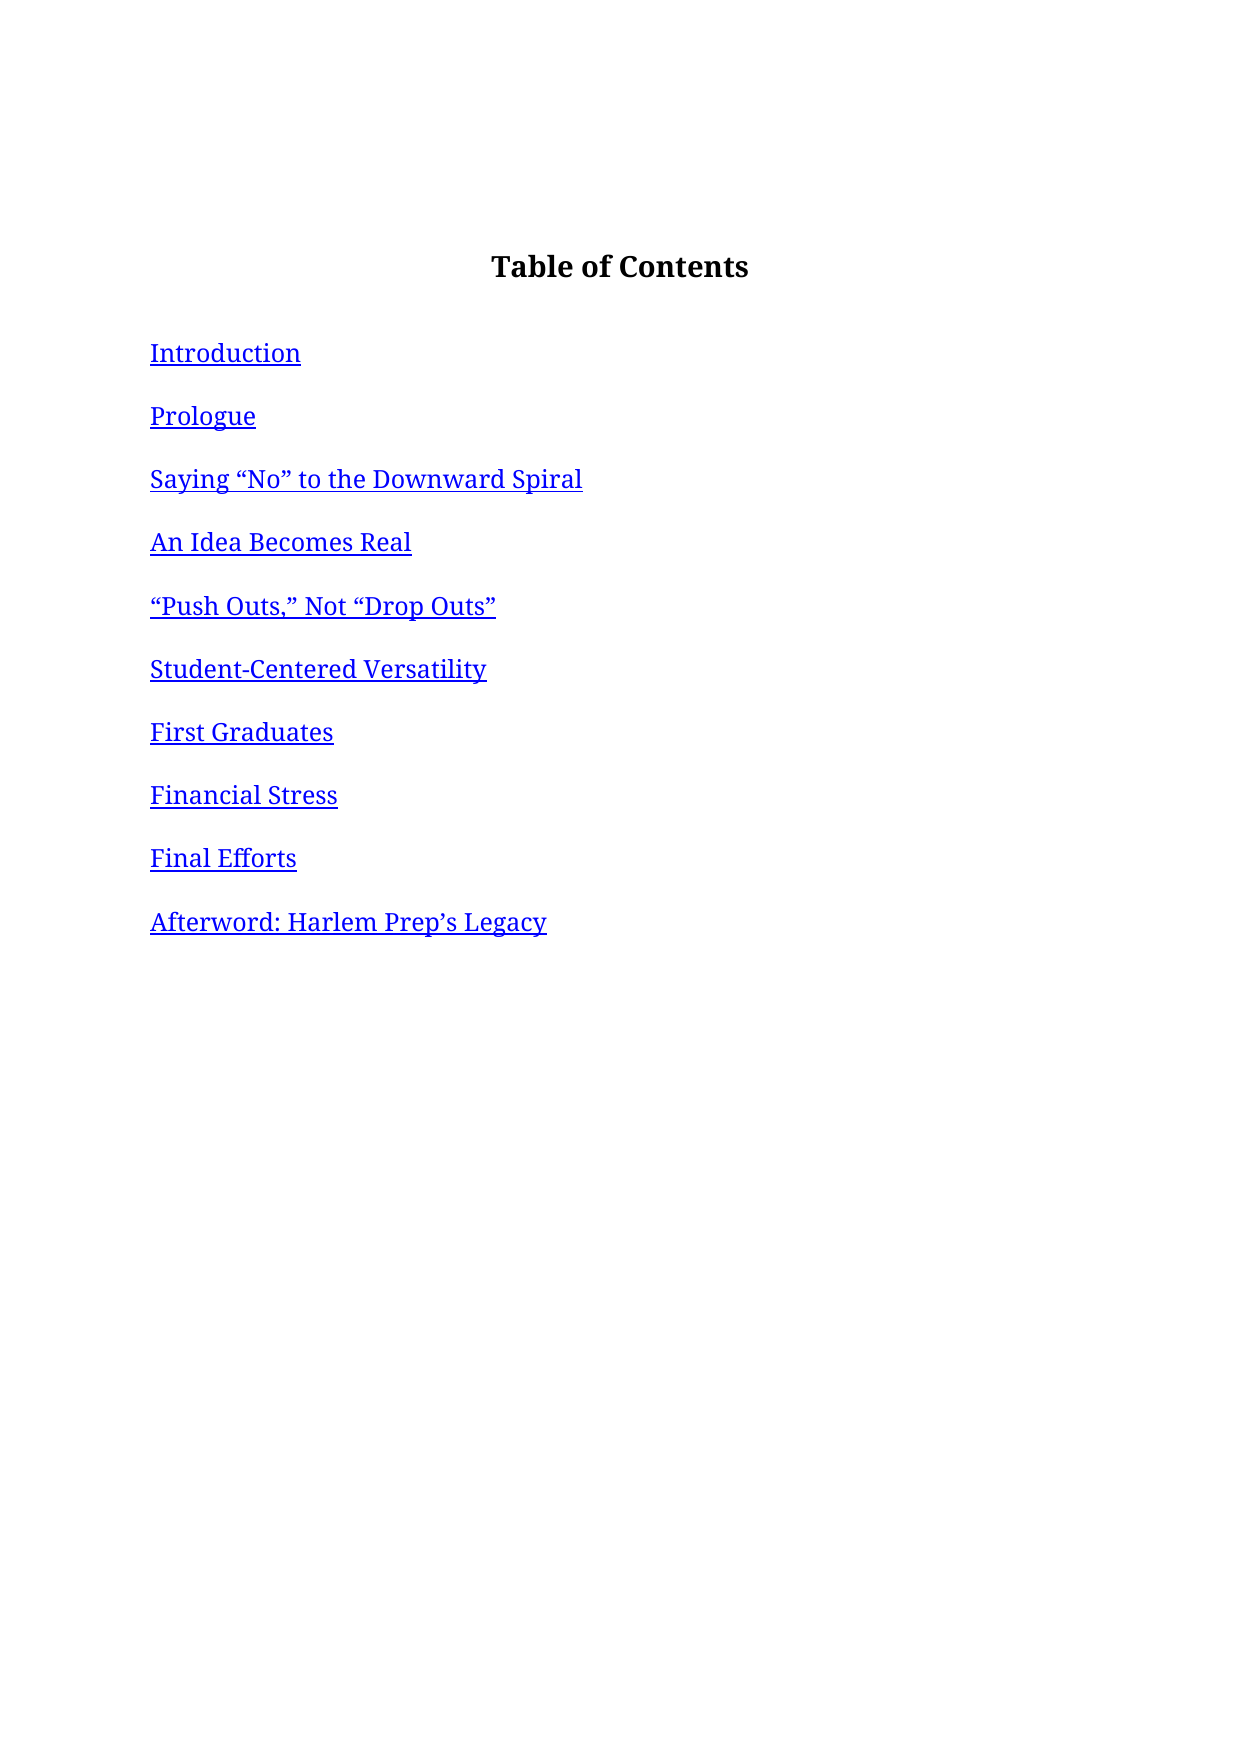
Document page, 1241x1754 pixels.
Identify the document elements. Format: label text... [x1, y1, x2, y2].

text An Idea Becomes Real [150, 525, 1090, 559]
text First Graduates [150, 715, 1090, 749]
text Saying “No” to the Downward Spiral [150, 462, 1090, 496]
text Student-Centered Versatility [150, 651, 1090, 686]
text Afterword: Harlem Prep’s Legacy [150, 904, 1090, 938]
text “Push Outs,” Not “Drop Outs” [150, 588, 1090, 622]
text Table of Contents [150, 247, 1090, 286]
text Introduction [150, 335, 1090, 369]
text Financial Stress [150, 778, 1090, 812]
text Final Efforts [150, 841, 1090, 875]
text Prologue [150, 398, 1090, 433]
